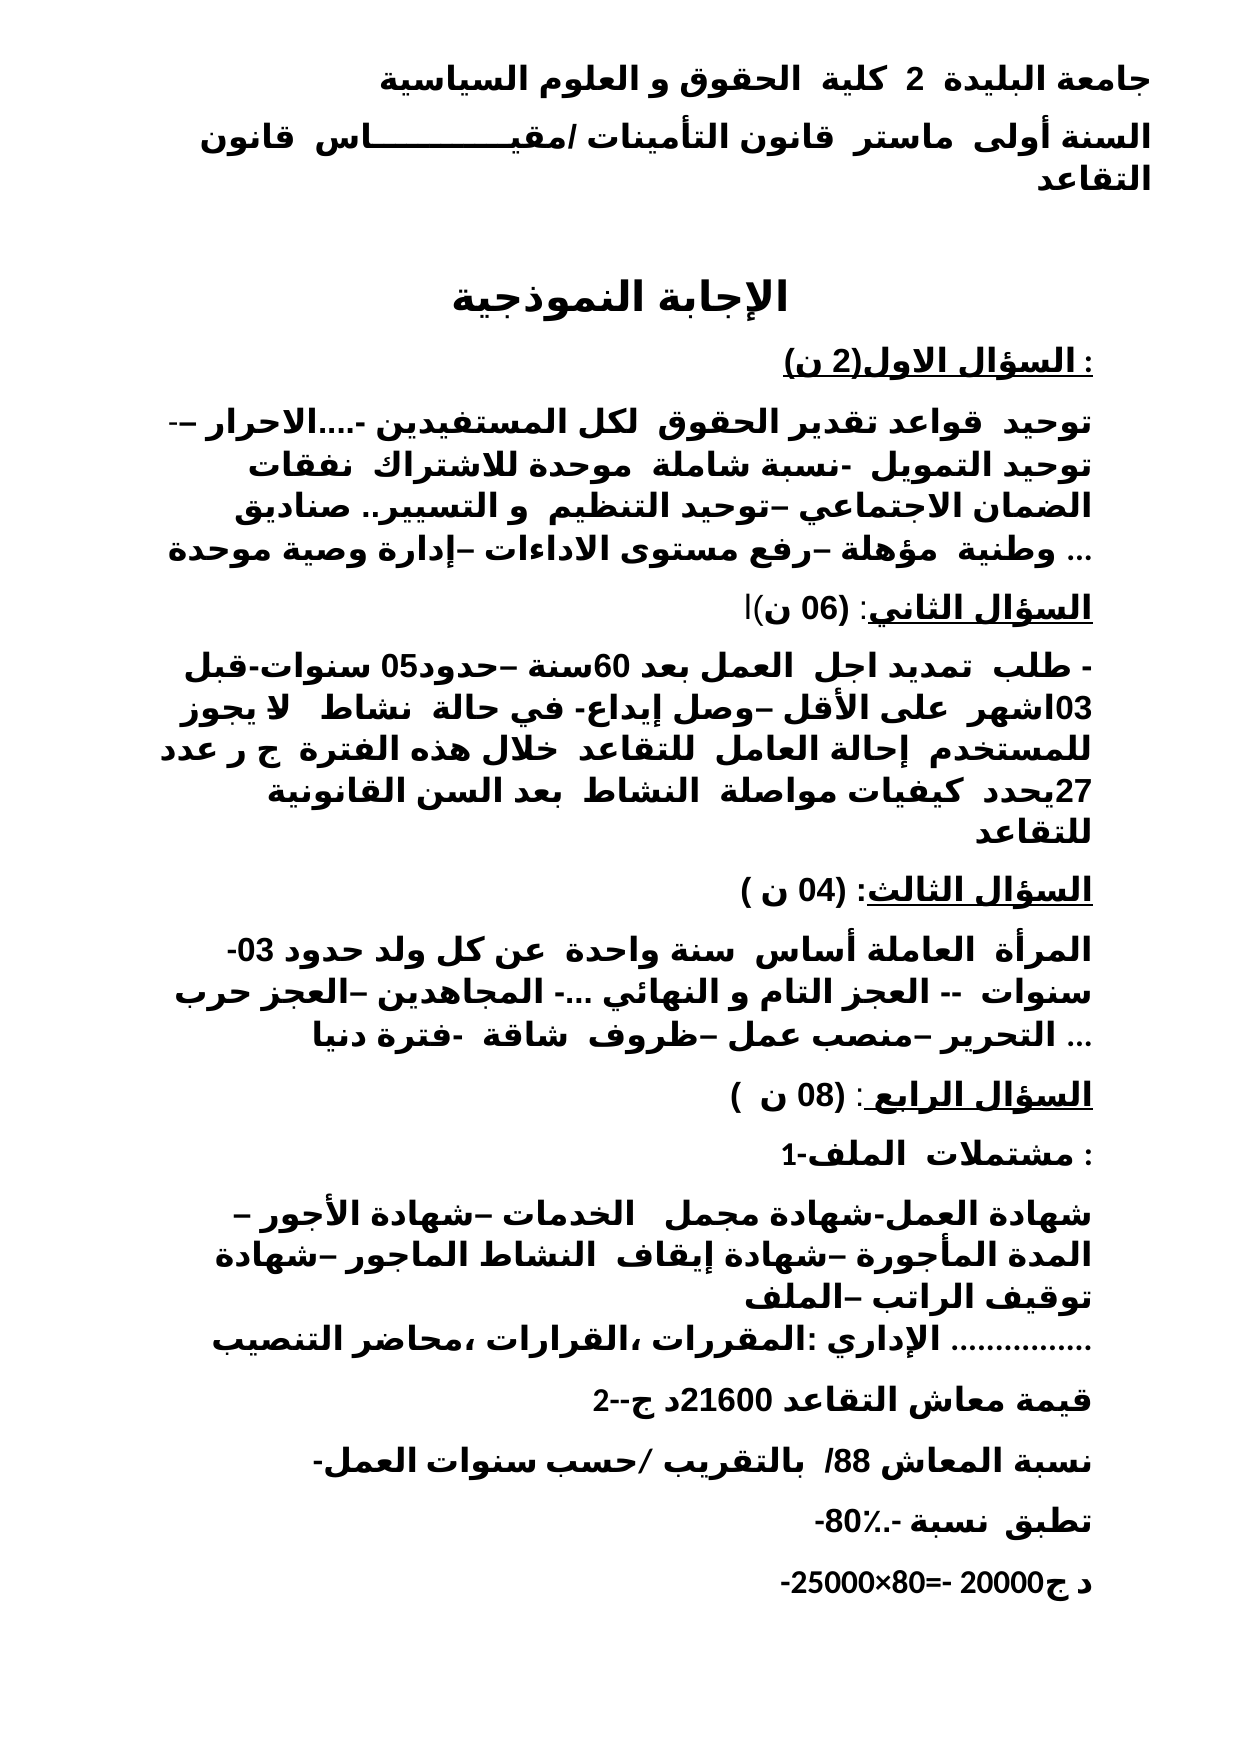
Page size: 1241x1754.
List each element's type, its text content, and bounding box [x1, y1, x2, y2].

text -25000×80=- 20000د ج [148, 1561, 1093, 1602]
text شهادة العمل-شهادة مجمل الخدمات –شهادة الأجور –المدة المأجورة –شهادة إيقاف النشاط الماجور –شهادة توقيف الراتب –الملف الإداري :المقررات ،القرارات ،محاضر التنصيب ................ [148, 1194, 1093, 1359]
text -توحيد قواعد تقدير الحقوق لكل المستفيدين -....الاحرار –توحيد التمويل -نسبة شاملة موحدة للاشتراك نفقات الضمان الاجتماعي –توحيد التنظيم و التسيير.. صناديق وطنية مؤهلة –رفع مستوى الاداءات –إدارة وصية موحدة ... [148, 401, 1093, 568]
text -تطبق نسبة -؉80 [148, 1500, 1093, 1541]
text -نسبة المعاش 88/ بالتقريب /حسب سنوات العمل [148, 1440, 1093, 1480]
text 1-مشتملات الملف : [148, 1133, 1093, 1174]
text - طلب تمديد اجل العمل بعد 60سنة –حدود05 سنوات-قبل 03اشهر على الأقل –وصل إيداع- في حالة نشاط –لا يجوز للمستخدم إحالة العامل للتقاعد خلال هذه الفترة ج ر عدد 27يحدد كيفيات مواصلة النشاط بعد السن القانونية للتقاعد [148, 647, 1093, 851]
text السؤال الثاني: (06 ن)ا [148, 588, 1093, 627]
text السنة أولى ماستر قانون التأمينات /مقيــــــــــــاس قانون التقاعد [148, 117, 1152, 197]
text الإجابة النموذجية [148, 272, 1093, 320]
text جامعة البليدة 2 كلية الحقوق و العلوم السياسية [148, 59, 1152, 98]
text 2--قيمة معاش التقاعد 21600د ج [148, 1379, 1093, 1420]
text السؤال الثالث: (04 ن ) [148, 871, 1093, 909]
text -المرأة العاملة أساس سنة واحدة عن كل ولد حدود 03 سنوات -- العجز التام و النهائي ...- المجاهدين –العجز حرب التحرير –منصب عمل –ظروف شاقة -فترة دنيا ... [148, 929, 1093, 1055]
text السؤال الاول(2 ن) : [148, 340, 1093, 381]
text السؤال الرابع : (08 ن ) [148, 1075, 1093, 1113]
